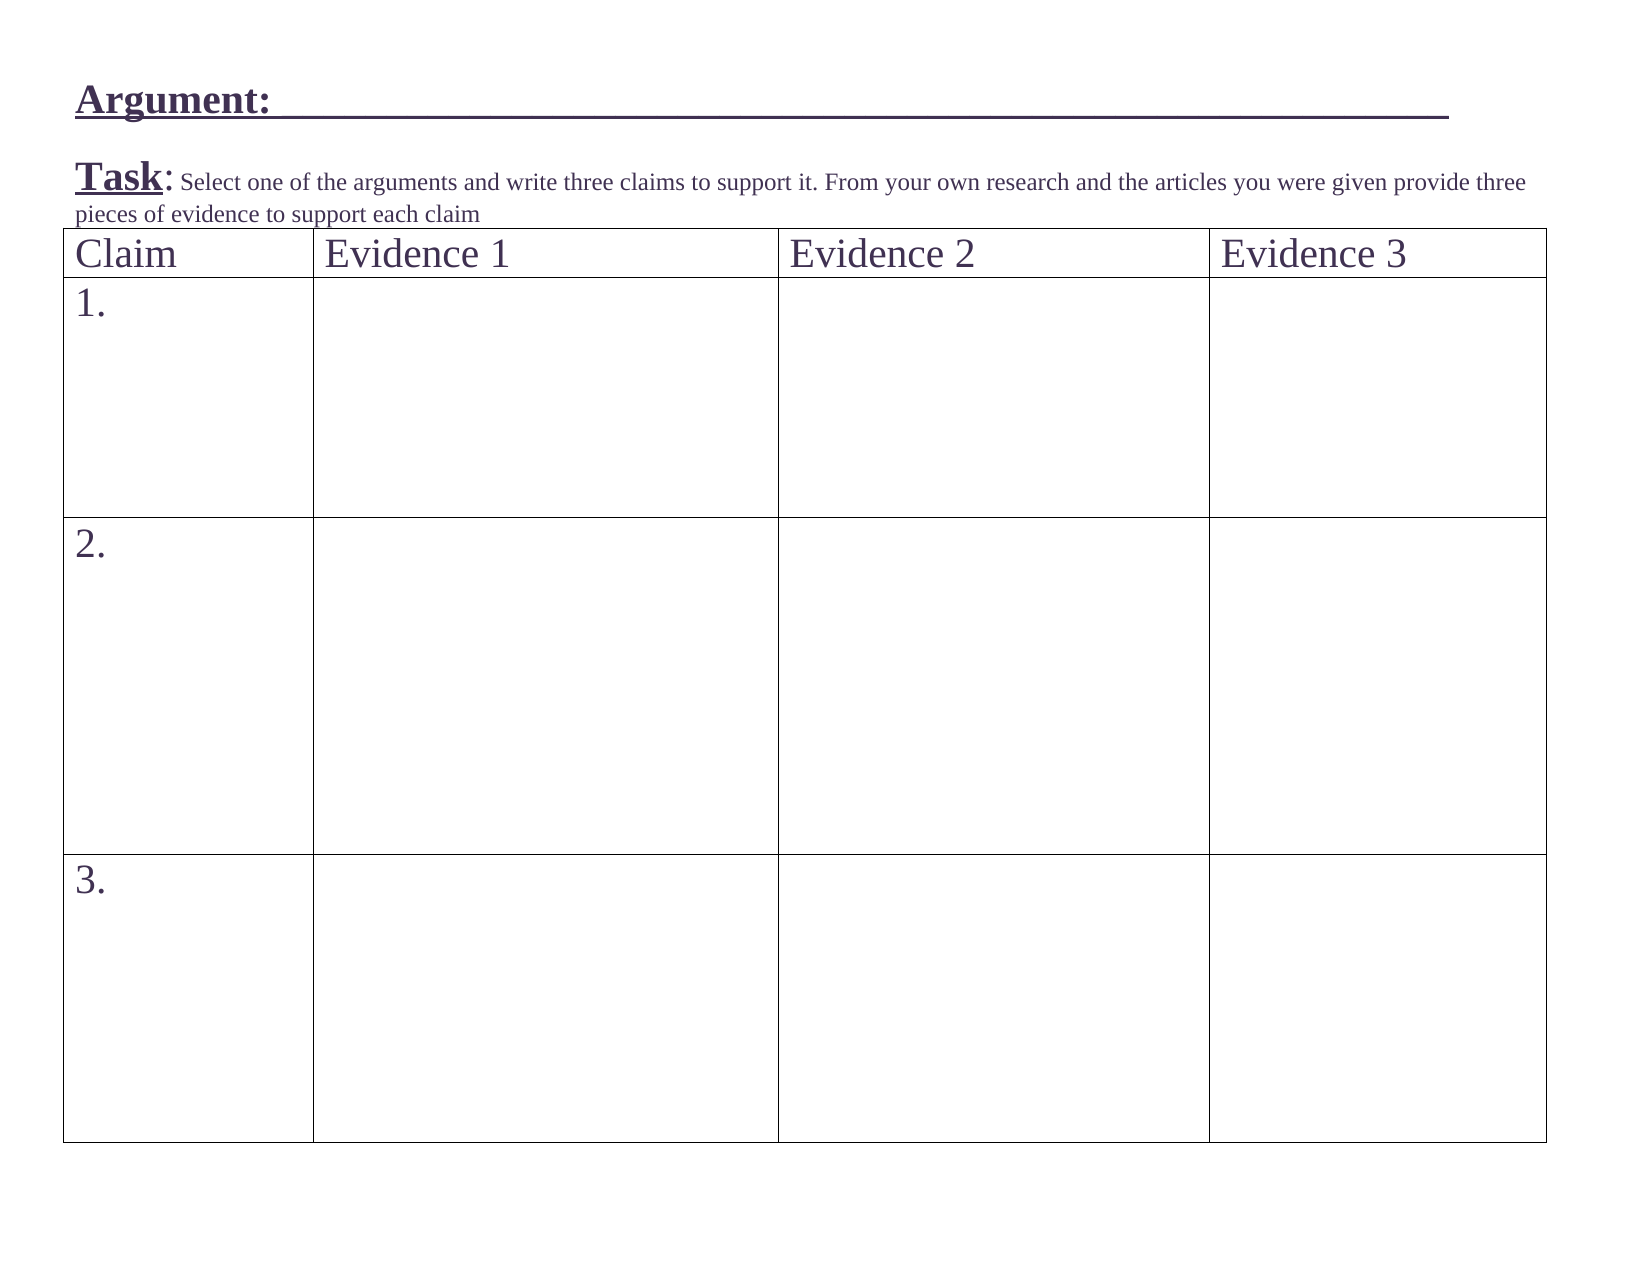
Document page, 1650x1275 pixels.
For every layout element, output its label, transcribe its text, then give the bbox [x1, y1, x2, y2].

text Argument: ________________________________________________________ [75, 75, 1575, 123]
table_cell [1210, 518, 1546, 854]
table_cell [314, 855, 778, 1142]
text Task: Select one of the arguments and write three claims to support it. From your own research and the articles you were given provide three pieces of evidence to support each claim [75, 151, 1575, 228]
table_cell [779, 518, 1209, 854]
table_cell [1210, 278, 1546, 517]
table_cell [1210, 855, 1546, 1142]
table_cell 3. [64, 855, 313, 1142]
table_header Evidence 1 [314, 229, 778, 277]
table_header Evidence 2 [779, 229, 1209, 277]
table_cell 1. [64, 278, 313, 517]
table_cell [779, 278, 1209, 517]
table_header Evidence 3 [1210, 229, 1546, 277]
table_cell [314, 278, 778, 517]
table_cell 2. [64, 518, 313, 854]
table_cell [779, 855, 1209, 1142]
table_cell [314, 518, 778, 854]
table_header Claim [64, 229, 313, 277]
